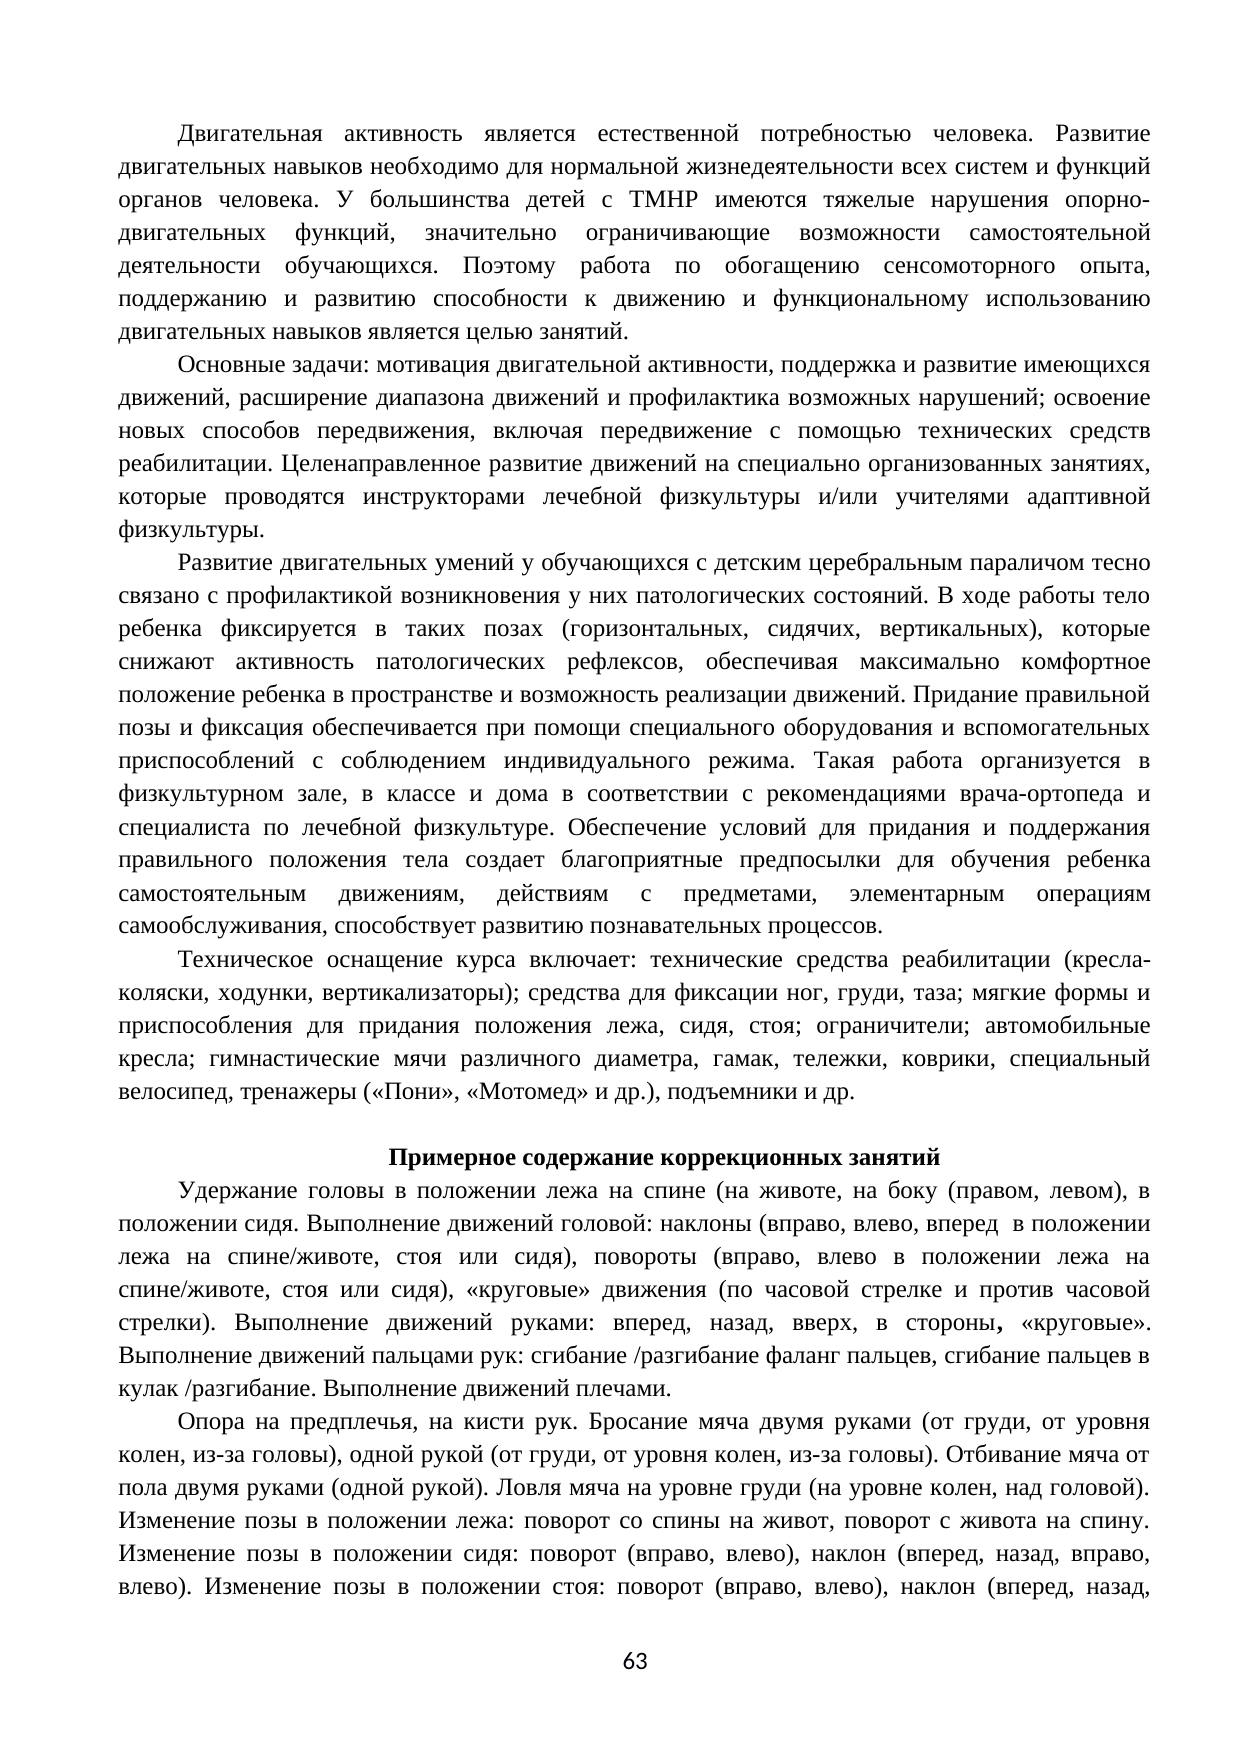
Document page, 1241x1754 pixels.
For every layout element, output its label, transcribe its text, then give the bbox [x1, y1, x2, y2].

text Техническое оснащение курса включает: технические средства реабилитации (кресла-коляски, ходунки, вертикализаторы); средства для фиксации ног, груди, таза; мягкие формы и приспособления для придания положения лежа, сидя, стоя; ограничители; автомобильные кресла; гимнастические мячи различного диаметра, гамак, тележки, коврики, специальный велосипед, тренажеры («Пони», «Мотомед» и др.), подъемники и др. [118, 944, 1152, 1104]
text Примерное содержание коррекционных занятий [118, 1142, 1152, 1171]
text Двигательная активность является естественной потребностью человека. Развитие двигательных навыков необходимо для нормальной жизнедеятельности всех систем и функций органов человека. У большинства детей с ТМНР имеются тяжелые нарушения опорно-двигательных функций, значительно ограничивающие возможности самостоятельной деятельности обучающихся. Поэтому работа по обогащению сенсомоторного опыта, поддержанию и развитию способности к движению и функциональному использованию двигательных навыков является целью занятий. [118, 118, 1152, 345]
text Основные задачи: мотивация двигательной активности, поддержка и развитие имеющихся движений, расширение диапазона движений и профилактика возможных нарушений; освоение новых способов передвижения, включая передвижение с помощью технических средств реабилитации. Целенаправленное развитие движений на специально организованных занятиях, которые проводятся инструкторами лечебной физкультуры и/или учителями адаптивной физкультуры. [118, 349, 1152, 543]
text Удержание головы в положении лежа на спине (на животе, на боку (правом, левом), в положении сидя. Выполнение движений головой: наклоны (вправо, влево, вперед в положении лежа на спине/животе, стоя или сидя), повороты (вправо, влево в положении лежа на спине/животе, стоя или сидя), «круговые» движения (по часовой стрелке и против часовой стрелки). Выполнение движений руками: вперед, назад, вверх, в стороны, «круговые». Выполнение движений пальцами рук: сгибание /разгибание фаланг пальцев, сгибание пальцев в кулак /разгибание. Выполнение движений плечами. [118, 1175, 1152, 1402]
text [118, 1406, 1152, 1600]
text Развитие двигательных умений у обучающихся с детским церебральным параличом тесно связано с профилактикой возникновения у них патологических состояний. В ходе работы тело ребенка фиксируется в таких позах (горизонтальных, сидячих, вертикальных), которые снижают активность патологических рефлексов, обеспечивая максимально комфортное положение ребенка в пространстве и возможность реализации движений. Придание правильной позы и фиксация обеспечивается при помощи специального оборудования и вспомогательных приспособлений с соблюдением индивидуального режима. Такая работа организуется в физкультурном зале, в классе и дома в соответствии с рекомендациями врача-ортопеда и специалиста по лечебной физкультуре. Обеспечение условий для придания и поддержания правильного положения тела создает благоприятные предпосылки для обучения ребенка самостоятельным движениям, действиям с предметами, элементарным операциям самообслуживания, способствует развитию познавательных процессов. [118, 547, 1152, 939]
